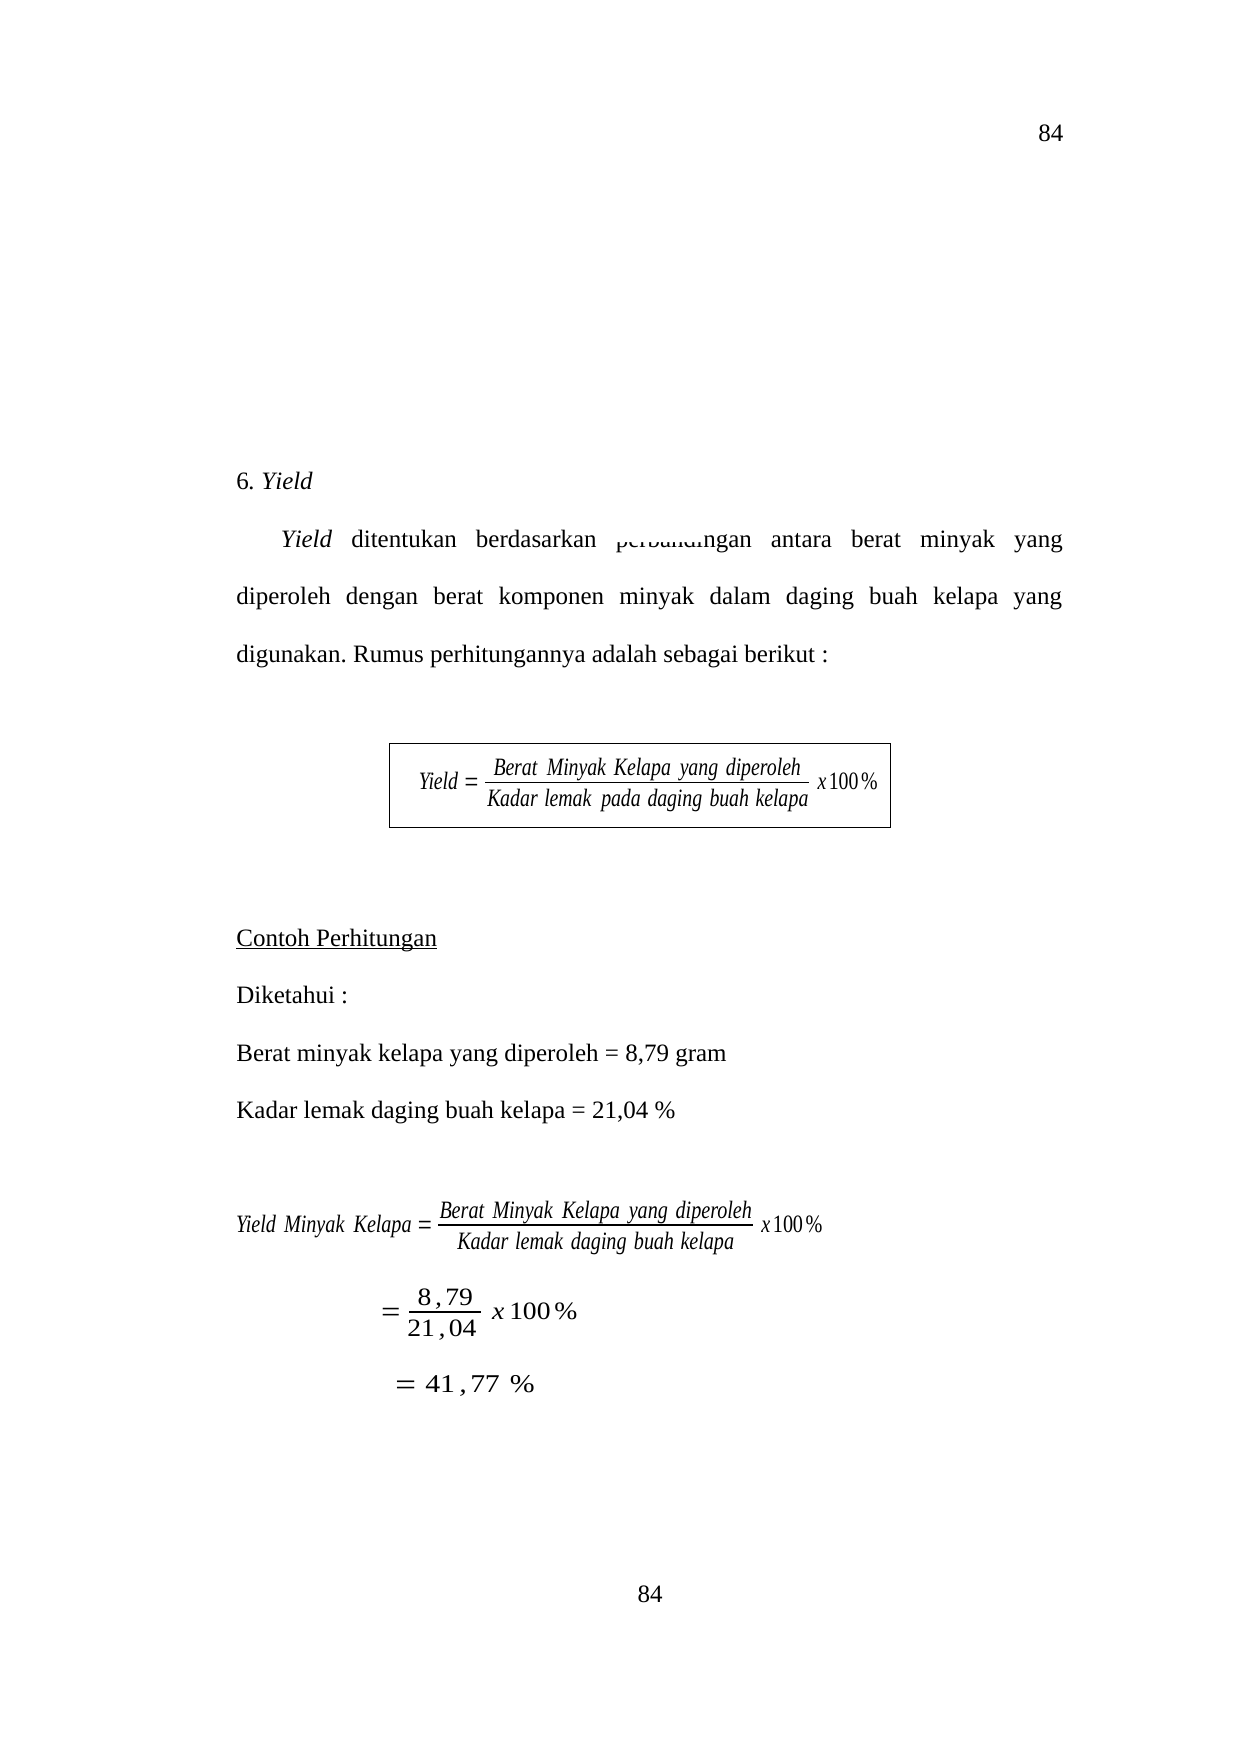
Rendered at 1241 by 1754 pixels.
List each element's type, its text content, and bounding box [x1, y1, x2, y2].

text 6. Yield [236, 466, 1063, 495]
text Kadar lemak daging buah kelapa = 21,04 % [236, 1096, 1063, 1124]
text Yield ditentukan berdasarkan perbandingan antara berat minyak yang diperoleh dengan berat komponen minyak dalam daging buah kelapa yang digunakan. Rumus perhitungannya adalah sebagai berikut : [236, 524, 1063, 667]
text Berat minyak kelapa yang diperoleh = 8,79 gram [236, 1038, 1063, 1067]
text Diketahui : [236, 981, 1063, 1009]
text Contoh Perhitungan [236, 923, 1063, 952]
